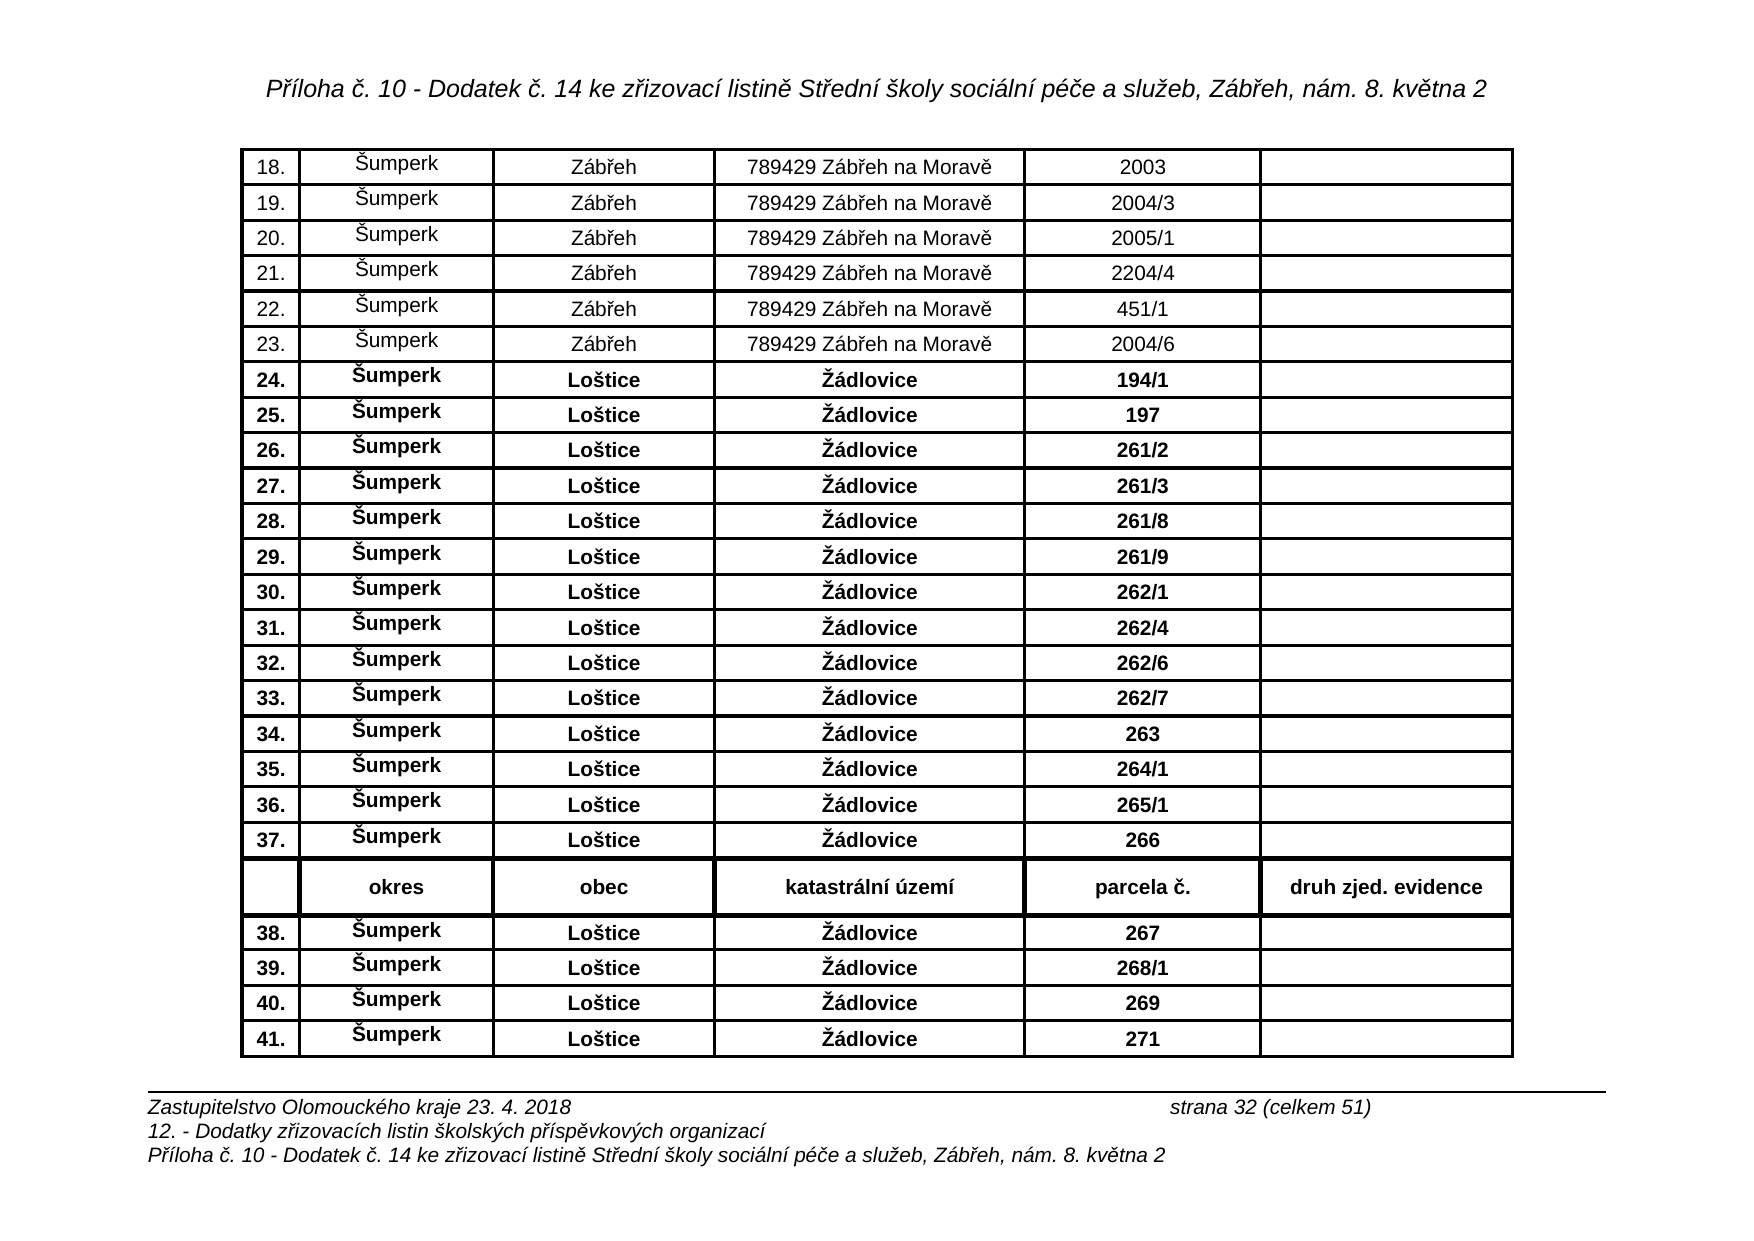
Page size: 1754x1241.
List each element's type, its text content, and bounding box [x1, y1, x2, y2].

table_cell Zábřeh [495, 328, 713, 360]
table_cell 21. [244, 257, 298, 289]
table_cell [1262, 576, 1511, 608]
table_cell [1262, 718, 1511, 750]
table_cell 271 [1026, 1022, 1259, 1054]
table_cell [1262, 611, 1511, 643]
table_cell Šumperk [301, 293, 492, 325]
table_cell [1262, 222, 1511, 254]
table_cell 22. [244, 293, 298, 325]
table_cell Šumperk [301, 987, 492, 1019]
table_cell 451/1 [1026, 293, 1259, 325]
table_cell Loštice [495, 505, 713, 537]
table_cell Šumperk [301, 151, 492, 183]
table_cell Loštice [495, 682, 713, 714]
table_cell 268/1 [1026, 951, 1259, 984]
table_cell [1262, 682, 1511, 714]
table_cell Šumperk [301, 788, 492, 821]
table_cell 20. [244, 222, 298, 254]
table_cell Loštice [495, 788, 713, 821]
table_cell [1262, 753, 1511, 785]
table_cell 789429 Zábřeh na Moravě [716, 222, 1023, 254]
table_cell Žádlovice [716, 824, 1023, 856]
table_cell Žádlovice [716, 718, 1023, 750]
table_cell 267 [1026, 918, 1259, 948]
table_cell Šumperk [301, 363, 492, 396]
table_cell [1262, 788, 1511, 821]
table_cell Šumperk [301, 951, 492, 984]
table_cell [1262, 151, 1511, 183]
table_cell Žádlovice [716, 505, 1023, 537]
table_cell Loštice [495, 987, 713, 1019]
table_cell 18. [244, 151, 298, 183]
table_cell Šumperk [301, 718, 492, 750]
table_cell 2004/3 [1026, 186, 1259, 218]
table_cell [1262, 647, 1511, 679]
table_cell katastrální území [717, 861, 1022, 913]
table_cell [1262, 505, 1511, 537]
table_cell Zábřeh [495, 151, 713, 183]
table_cell Loštice [495, 470, 713, 502]
table_cell Šumperk [301, 470, 492, 502]
table_cell 27. [244, 470, 298, 502]
table_cell Loštice [495, 824, 713, 856]
table_cell 35. [244, 753, 298, 785]
table_cell 31. [244, 611, 298, 643]
table_cell 266 [1026, 824, 1259, 856]
table_cell 2005/1 [1026, 222, 1259, 254]
table_cell 19. [244, 186, 298, 218]
table_cell Loštice [495, 1022, 713, 1054]
table_cell 23. [244, 328, 298, 360]
table_cell Loštice [495, 611, 713, 643]
table_cell [1262, 951, 1511, 984]
table_cell Šumperk [301, 257, 492, 289]
table_cell Žádlovice [716, 682, 1023, 714]
table_cell Žádlovice [716, 987, 1023, 1019]
table_cell 265/1 [1026, 788, 1259, 821]
table_cell Šumperk [301, 505, 492, 537]
table_cell 25. [244, 399, 298, 431]
table_cell Zábřeh [495, 257, 713, 289]
table_cell 40. [244, 987, 298, 1019]
table_cell 2003 [1026, 151, 1259, 183]
table_cell 789429 Zábřeh na Moravě [716, 293, 1023, 325]
table_cell Žádlovice [716, 647, 1023, 679]
table_cell 261/3 [1026, 470, 1259, 502]
table_cell Žádlovice [716, 540, 1023, 573]
table_cell [1262, 399, 1511, 431]
table_cell Šumperk [301, 682, 492, 714]
table_cell Žádlovice [716, 918, 1023, 948]
table_cell 262/4 [1026, 611, 1259, 643]
table_cell 24. [244, 363, 298, 396]
table_cell Žádlovice [716, 399, 1023, 431]
table_cell 36. [244, 788, 298, 821]
table_cell Zábřeh [495, 222, 713, 254]
table_cell 789429 Zábřeh na Moravě [716, 186, 1023, 218]
table_cell Šumperk [301, 434, 492, 466]
table_cell 29. [244, 540, 298, 573]
table_cell Šumperk [301, 222, 492, 254]
table_cell Loštice [495, 718, 713, 750]
table_cell Loštice [495, 576, 713, 608]
table_cell 194/1 [1026, 363, 1259, 396]
table_cell Šumperk [301, 824, 492, 856]
table_cell Šumperk [301, 1022, 492, 1054]
table_cell Loštice [495, 647, 713, 679]
table_cell 41. [244, 1022, 298, 1054]
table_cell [716, 151, 1023, 183]
table_cell 30. [244, 576, 298, 608]
table_cell 2004/6 [1026, 328, 1259, 360]
table_cell [1262, 824, 1511, 856]
table_cell Žádlovice [716, 788, 1023, 821]
table_cell 261/2 [1026, 434, 1259, 466]
table_cell 2204/4 [1026, 257, 1259, 289]
table_cell 263 [1026, 718, 1259, 750]
table_cell Šumperk [301, 918, 492, 948]
table_cell [1262, 293, 1511, 325]
table_cell Šumperk [301, 399, 492, 431]
table_cell Loštice [495, 951, 713, 984]
table_cell Loštice [495, 434, 713, 466]
table_cell 39. [244, 951, 298, 984]
table_cell 264/1 [1026, 753, 1259, 785]
table_cell Šumperk [301, 753, 492, 785]
table_cell Zábřeh [495, 293, 713, 325]
table_cell 261/9 [1026, 540, 1259, 573]
table_cell [1262, 434, 1511, 466]
table_cell Loštice [495, 918, 713, 948]
table_cell Žádlovice [716, 1022, 1023, 1054]
table_cell 789429 Zábřeh na Moravě [716, 257, 1023, 289]
table_cell [1262, 918, 1511, 948]
table_cell 26. [244, 434, 298, 466]
table_cell [1262, 1022, 1511, 1054]
table_cell Šumperk [301, 328, 492, 360]
table_cell Šumperk [301, 540, 492, 573]
table_cell 262/7 [1026, 682, 1259, 714]
table_cell 261/8 [1026, 505, 1259, 537]
table_cell okres [302, 861, 491, 913]
table_cell [1262, 363, 1511, 396]
table_cell Šumperk [301, 647, 492, 679]
table_cell 262/6 [1026, 647, 1259, 679]
table_cell Loštice [495, 399, 713, 431]
table_cell 37. [244, 824, 298, 856]
table_cell 197 [1026, 399, 1259, 431]
table_cell druh zjed. evidence [1263, 861, 1510, 913]
table_cell [244, 861, 297, 913]
table_cell Žádlovice [716, 363, 1023, 396]
table_cell 262/1 [1026, 576, 1259, 608]
table_cell [1262, 328, 1511, 360]
table_cell 38. [244, 918, 298, 948]
table_cell Žádlovice [716, 611, 1023, 643]
table_cell Žádlovice [716, 753, 1023, 785]
table_cell parcela č. [1027, 861, 1258, 913]
table_cell [1262, 540, 1511, 573]
table_cell 32. [244, 647, 298, 679]
table_cell [1262, 257, 1511, 289]
table_cell obec [495, 861, 712, 913]
table_cell Žádlovice [716, 951, 1023, 984]
table_cell Zábřeh [495, 186, 713, 218]
table_cell [1262, 470, 1511, 502]
table_cell Šumperk [301, 186, 492, 218]
table_cell Žádlovice [716, 470, 1023, 502]
table_cell Loštice [495, 363, 713, 396]
table_cell 269 [1026, 987, 1259, 1019]
table_cell 28. [244, 505, 298, 537]
table_cell 34. [244, 718, 298, 750]
table_cell [1262, 987, 1511, 1019]
table_cell Žádlovice [716, 576, 1023, 608]
table_cell 33. [244, 682, 298, 714]
table_cell Šumperk [301, 611, 492, 643]
table_cell Šumperk [301, 576, 492, 608]
table_cell 789429 Zábřeh na Moravě [716, 328, 1023, 360]
table_cell Žádlovice [716, 434, 1023, 466]
table_cell Loštice [495, 753, 713, 785]
table_cell Loštice [495, 540, 713, 573]
table_cell [1262, 186, 1511, 218]
